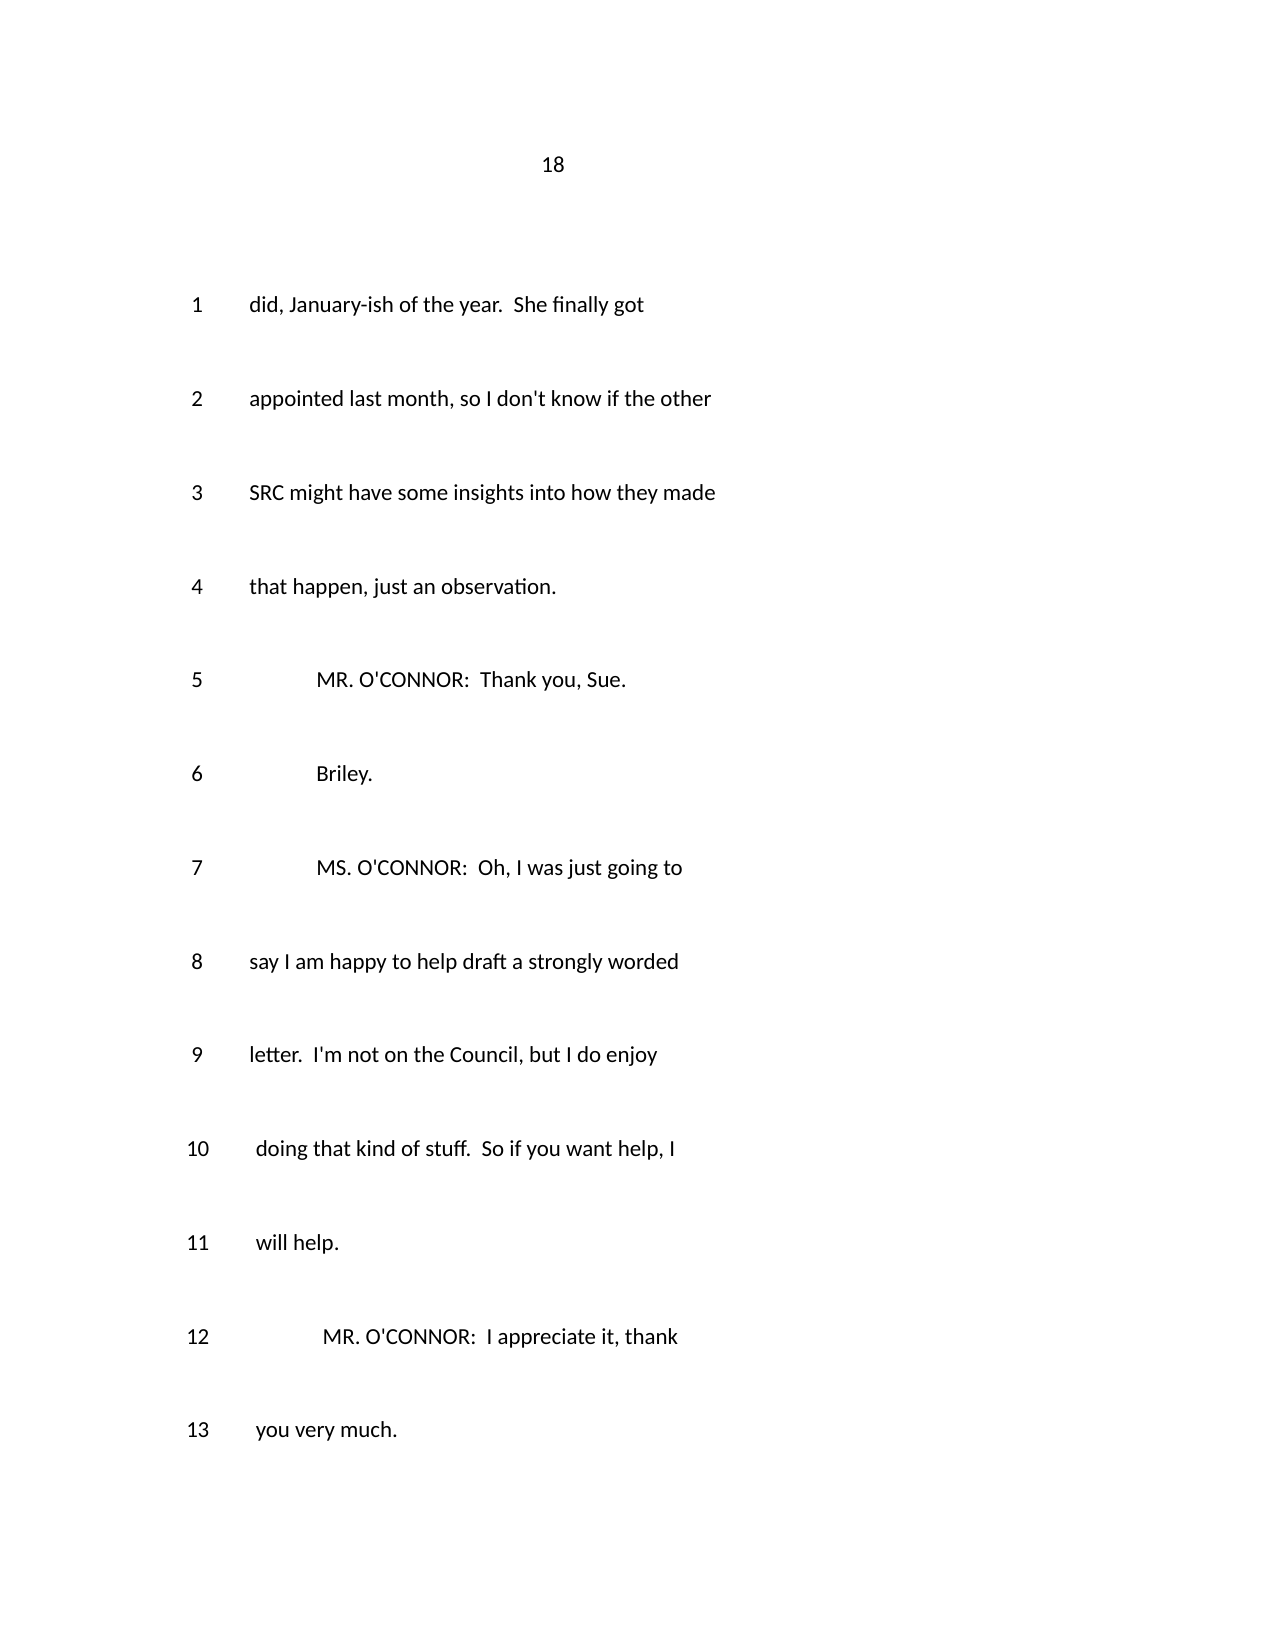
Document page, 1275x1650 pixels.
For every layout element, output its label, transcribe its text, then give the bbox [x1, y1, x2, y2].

text 2 appointed last month, so I don't know if the other [150, 384, 1125, 412]
text 9 letter. I'm not on the Council, but I do enjoy [150, 1041, 1125, 1069]
text 12 MR. O'CONNOR: I appreciate it, thank [150, 1322, 1125, 1350]
text 3 SRC might have some insights into how they made [150, 478, 1125, 506]
text 8 say I am happy to help draft a strongly worded [150, 947, 1125, 975]
text 13 you very much. [150, 1416, 1125, 1444]
text 6 Briley. [150, 759, 1125, 787]
text 5 MR. O'CONNOR: Thank you, Sue. [150, 666, 1125, 694]
text 1 did, January-ish of the year. She finally got [150, 291, 1125, 319]
text 18 [150, 150, 1125, 178]
text 7 MS. O'CONNOR: Oh, I was just going to [150, 853, 1125, 881]
text 10 doing that kind of stuff. So if you want help, I [150, 1134, 1125, 1162]
text 11 will help. [150, 1228, 1125, 1256]
text 4 that happen, just an observation. [150, 572, 1125, 600]
